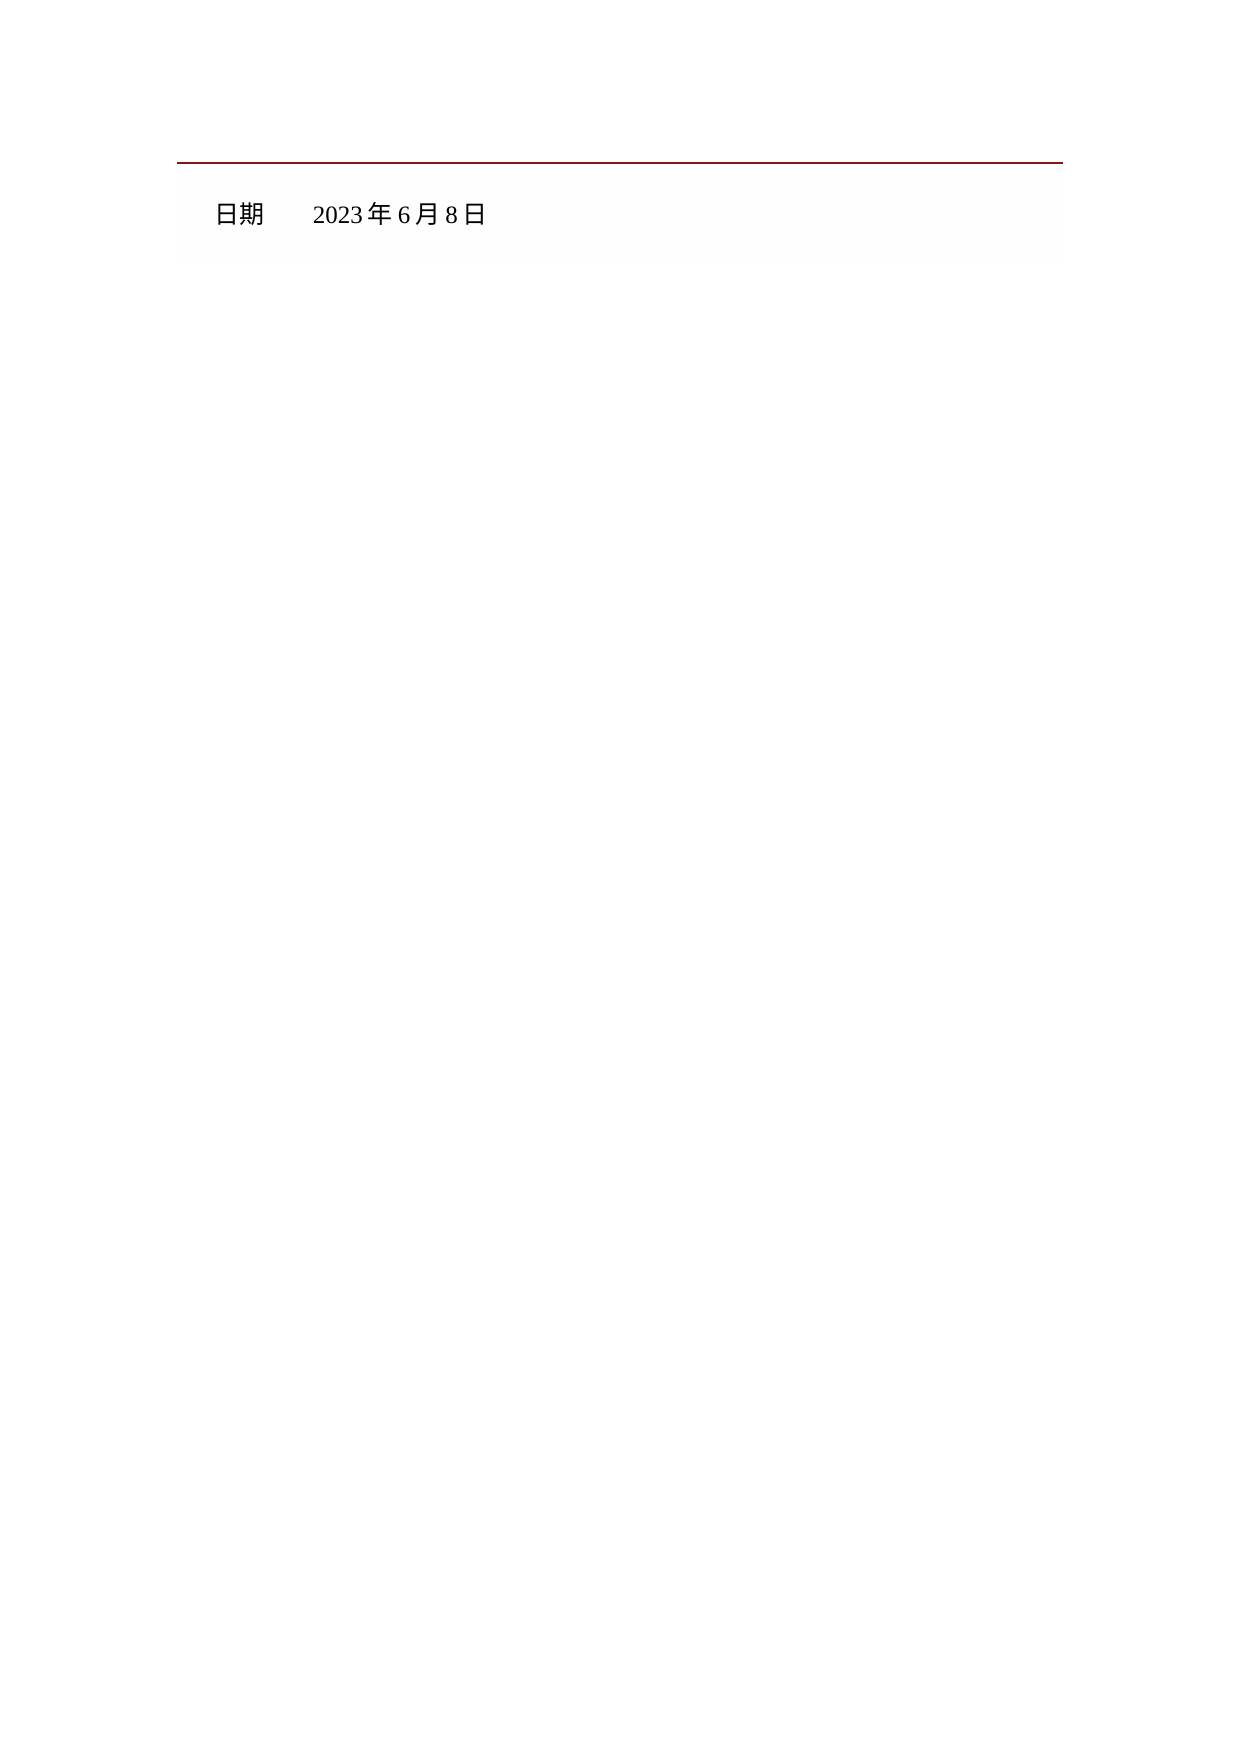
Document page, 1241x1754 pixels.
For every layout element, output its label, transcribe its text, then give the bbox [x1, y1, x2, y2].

table_cell 日期 [177, 164, 300, 262]
table_cell 2023年6月8日 [303, 164, 1063, 262]
